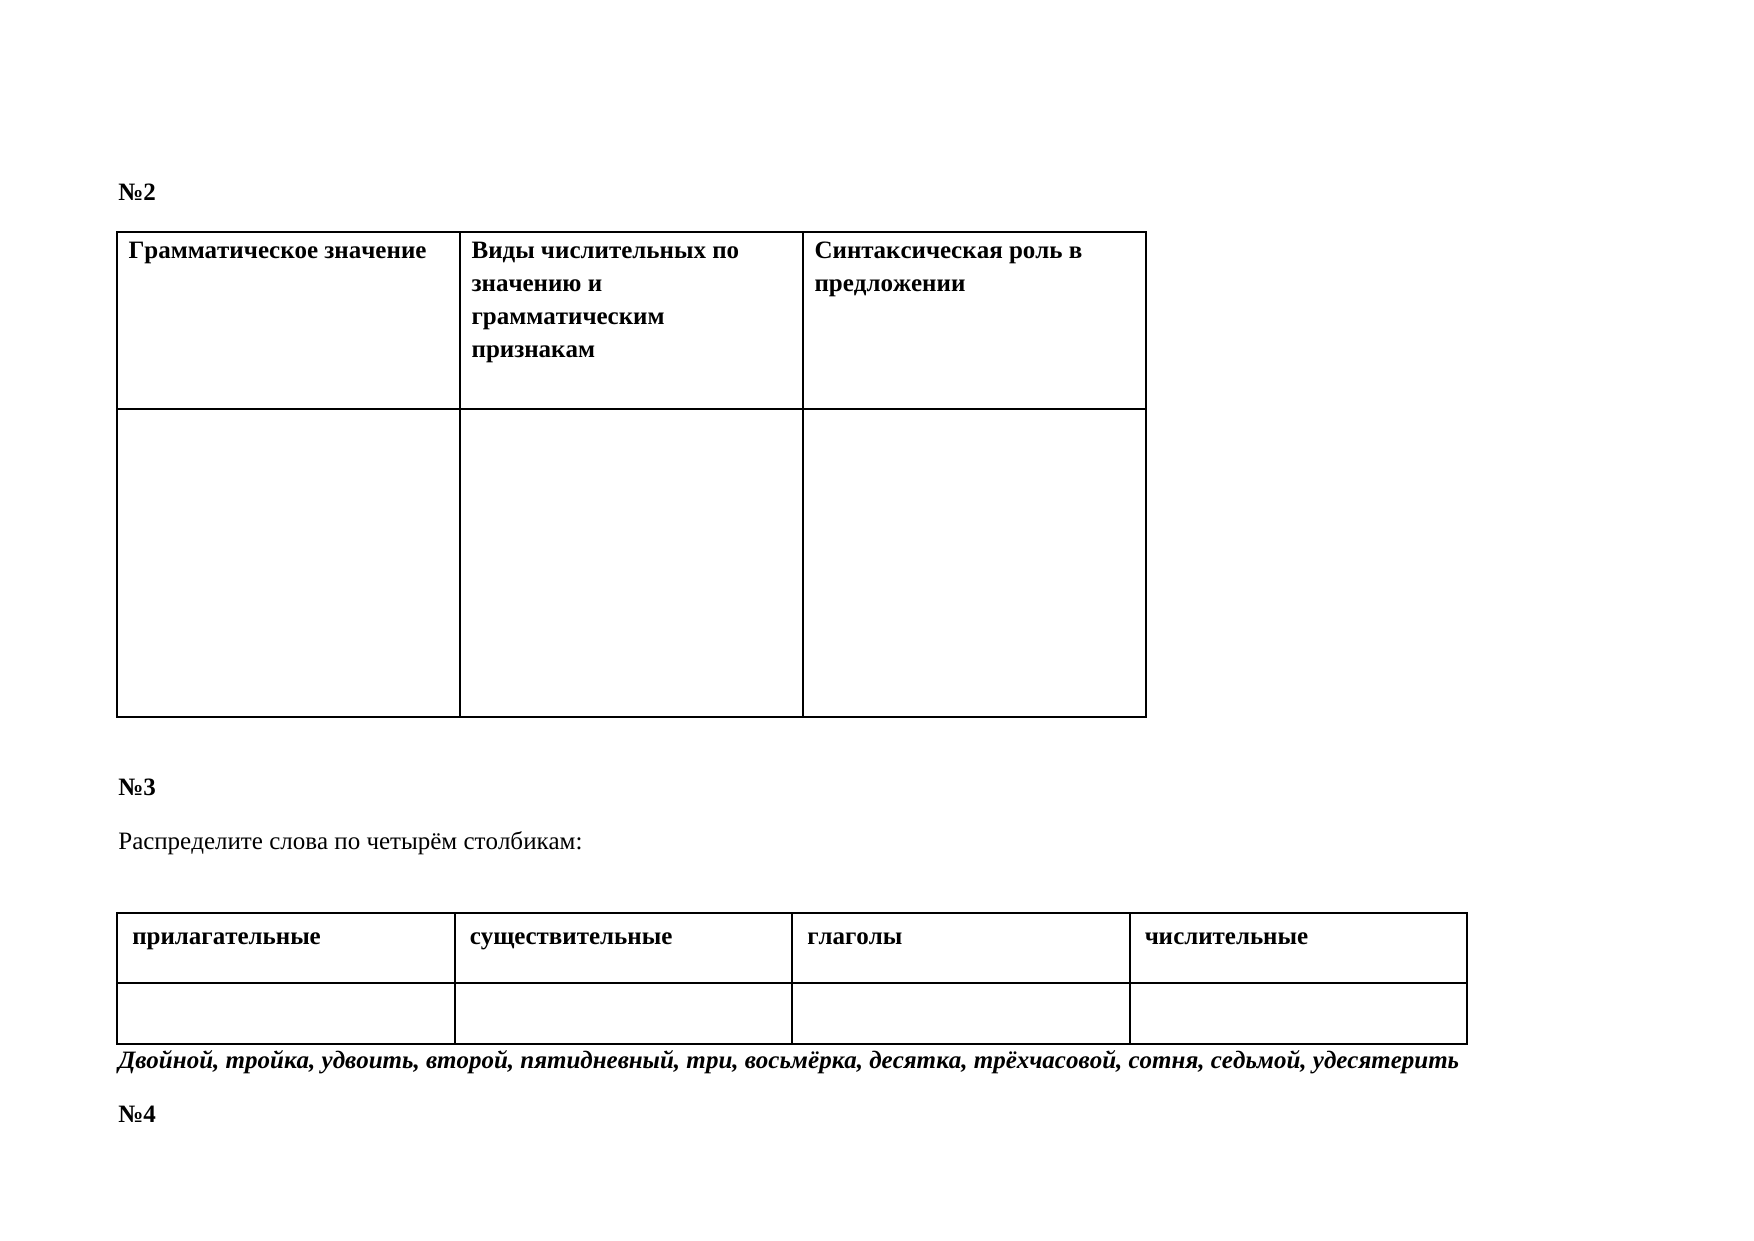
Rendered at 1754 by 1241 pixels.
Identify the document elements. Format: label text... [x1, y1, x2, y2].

table_cell [118, 410, 459, 716]
text Двойной, тройка, удвоить, второй, пятидневный, три, восьмёрка, десятка, трёхчасовой, сотня, седьмой, удесятерить [118, 1045, 1636, 1074]
table_cell [793, 984, 1129, 1043]
table_cell [1131, 984, 1466, 1043]
table_cell [456, 984, 791, 1043]
table_cell [461, 410, 802, 716]
table_header прилагательные [118, 914, 454, 982]
table_header глаголы [793, 914, 1129, 982]
table_header существительные [456, 914, 791, 982]
table_cell [118, 984, 454, 1043]
table_header Синтаксическая роль в предложении [804, 233, 1145, 408]
text №2 [118, 177, 1636, 206]
table_header числительные [1131, 914, 1466, 982]
table_header Грамматическое значение [118, 233, 459, 408]
text Распределите слова по четырём столбикам: [118, 826, 1636, 887]
text №4 [118, 1099, 1636, 1128]
text №3 [118, 772, 1636, 801]
table_cell [804, 410, 1145, 716]
table_header Виды числительных по значению и грамматическим признакам [461, 233, 802, 408]
